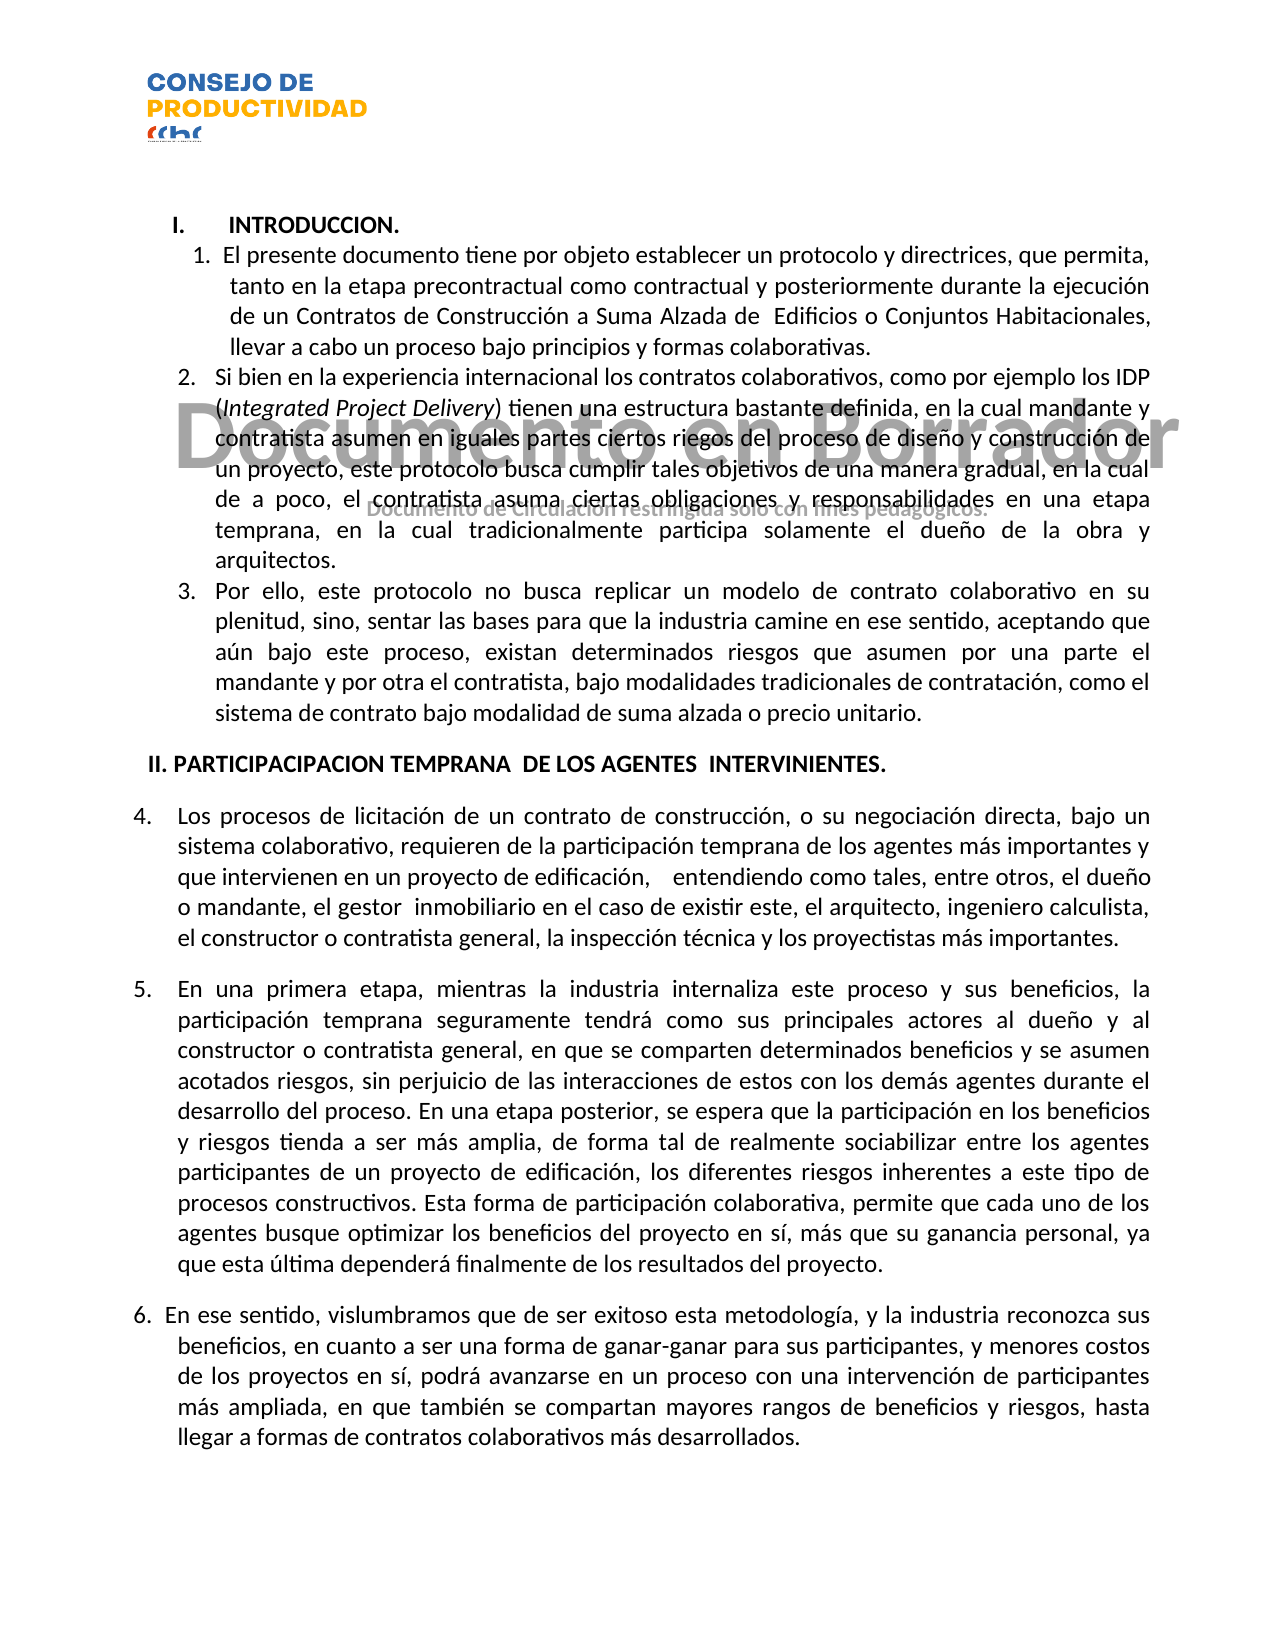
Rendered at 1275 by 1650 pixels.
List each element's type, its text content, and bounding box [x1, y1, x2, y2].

text II. PARTICIPACIPACION TEMPRANA DE LOS AGENTES INTERVINIENTES. [148, 748, 1152, 779]
picture [147, 73, 367, 142]
text 4. Los procesos de licitación de un contrato de construcción, o su negociación directa, bajo un sistema colaborativo, requieren de la participación temprana de los agentes más importantes y que intervienen en un proyecto de edificación, entendiendo como tales, entre otros, el dueño o mandante, el gestor inmobiliario en el caso de existir este, el arquitecto, ingeniero calculista, el constructor o contratista general, la inspección técnica y los proyectistas más importantes. [133, 800, 1152, 952]
list El presente documento tiene por objeto establecer un protocolo y directrices, que permita, tanto en la etapa precontractual como contractual y posteriormente durante la ejecución de un Contratos de Construcción a Suma Alzada de Edificios o Conjuntos Habitacionales, llevar a cabo un proceso bajo principios y formas colaborativas. [192, 239, 1152, 361]
text 5. En una primera etapa, mientras la industria internaliza este proceso y sus beneficios, la participación temprana seguramente tendrá como sus principales actores al dueño y al constructor o contratista general, en que se comparten determinados beneficios y se asumen acotados riesgos, sin perjuicio de las interacciones de estos con los demás agentes durante el desarrollo del proceso. En una etapa posterior, se espera que la participación en los beneficios y riesgos tienda a ser más amplia, de forma tal de realmente sociabilizar entre los agentes participantes de un proyecto de edificación, los diferentes riesgos inherentes a este tipo de procesos constructivos. Esta forma de participación colaborativa, permite que cada uno de los agentes busque optimizar los beneficios del proyecto en sí, más que su ganancia personal, ya que esta última dependerá finalmente de los resultados del proyecto. [133, 973, 1152, 1278]
list Por ello, este protocolo no busca replicar un modelo de contrato colaborativo en su plenitud, sino, sentar las bases para que la industria camine en ese sentido, aceptando que aún bajo este proceso, existan determinados riesgos que asumen por una parte el mandante y por otra el contratista, bajo modalidades tradicionales de contratación, como el sistema de contrato bajo modalidad de suma alzada o precio unitario. [177, 575, 1152, 728]
list Si bien en la experiencia internacional los contratos colaborativos, como por ejemplo los IDP (Integrated Project Delivery) tienen una estructura bastante definida, en la cual mandante y contratista asumen en iguales partes ciertos riegos del proceso de diseño y construcción de un proyecto, este protocolo busca cumplir tales objetivos de una manera gradual, en la cual de a poco, el contratista asuma ciertas obligaciones y responsabilidades en una etapa temprana, en la cual tradicionalmente participa solamente el dueño de la obra y arquitectos. [177, 361, 1152, 575]
text 6. En ese sentido, vislumbramos que de ser exitoso esta metodología, y la industria reconozca sus beneficios, en cuanto a ser una forma de ganar-ganar para sus participantes, y menores costos de los proyectos en sí, podrá avanzarse en un proceso con una intervención de participantes más ampliada, en que también se compartan mayores rangos de beneficios y riesgos, hasta llegar a formas de contratos colaborativos más desarrollados. [133, 1299, 1152, 1452]
list INTRODUCCION. [185, 209, 1152, 239]
